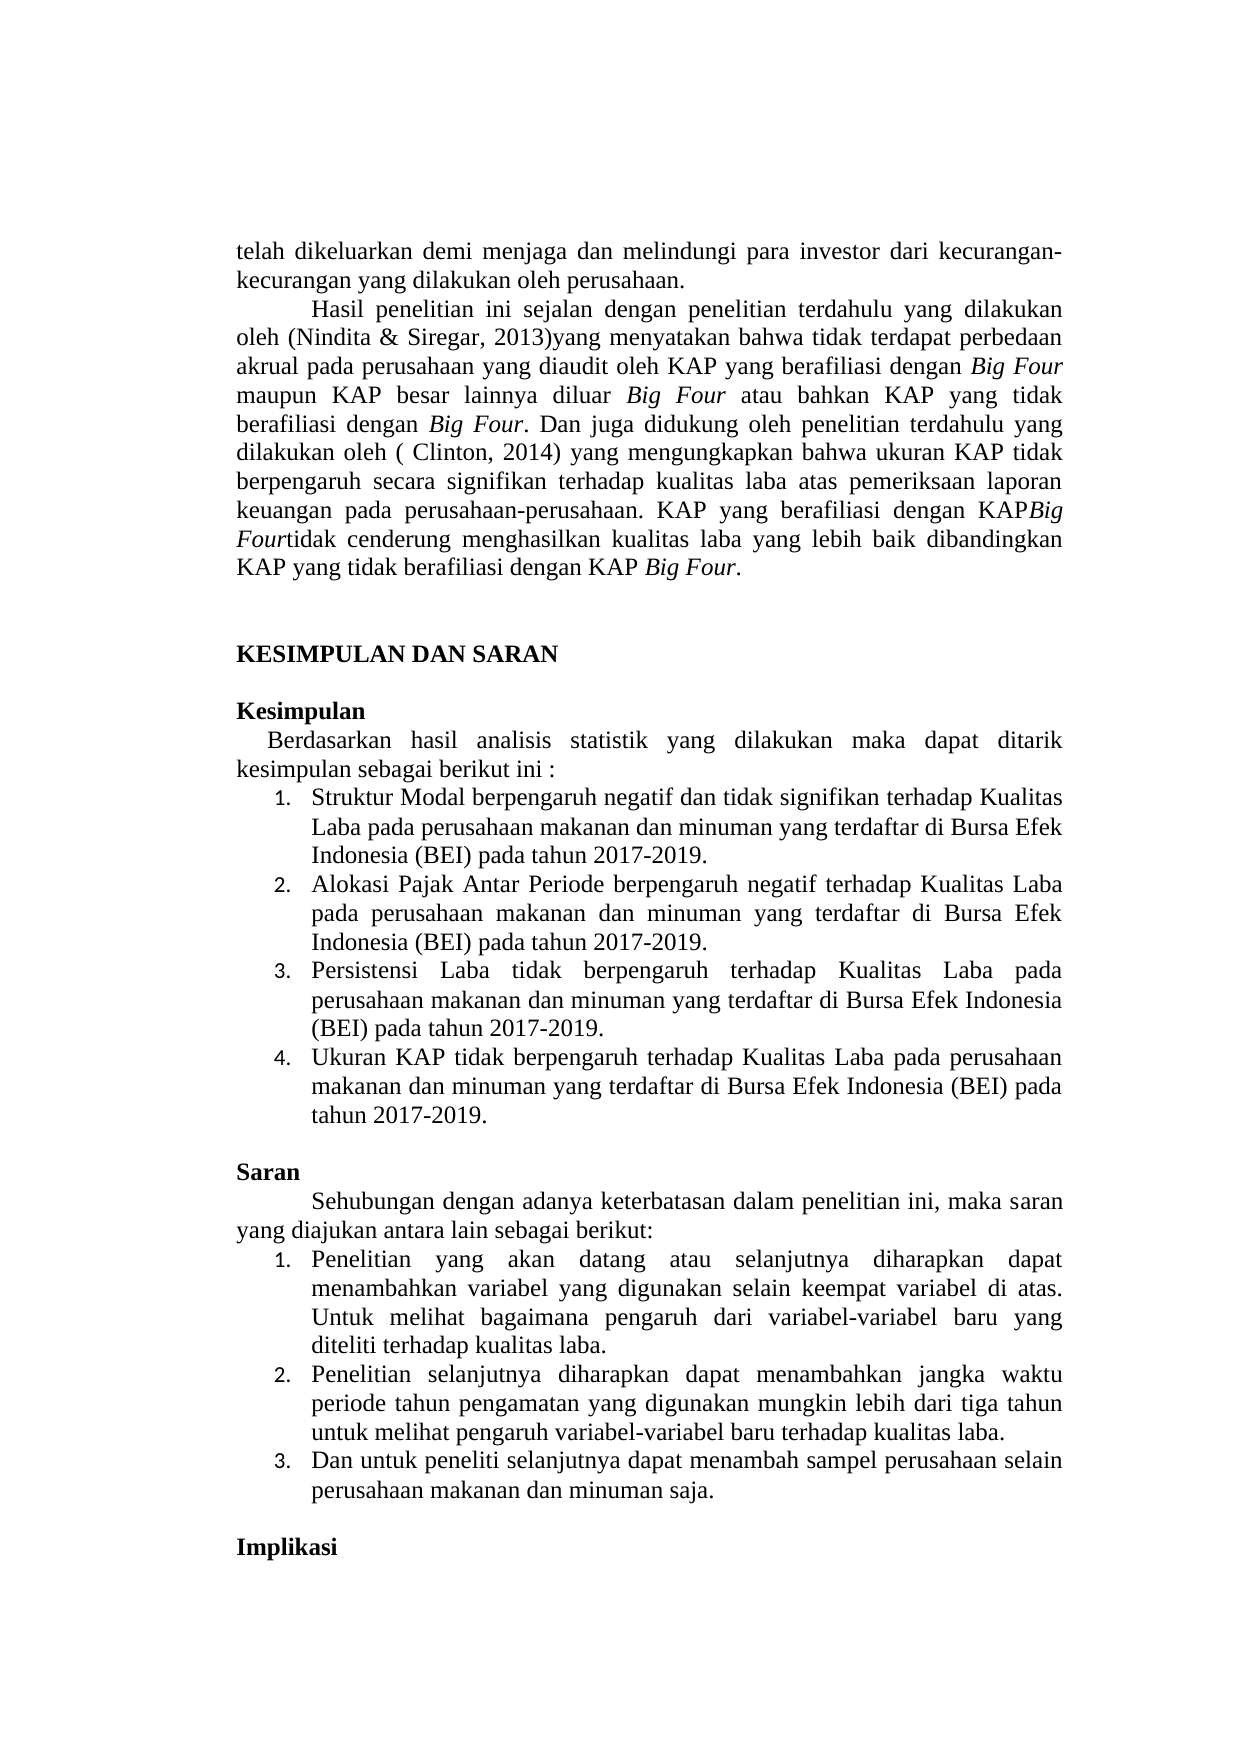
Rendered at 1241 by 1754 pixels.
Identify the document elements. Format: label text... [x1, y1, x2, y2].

text Implikasi [236, 1532, 1063, 1561]
list Dan untuk peneliti selanjutnya dapat menambah sampel perusahaan selain perusahaan makanan dan minuman saja. [274, 1446, 1063, 1503]
list Struktur Modal berpengaruh negatif dan tidak signifikan terhadap Kualitas Laba pada perusahaan makanan dan minuman yang terdaftar di Bursa Efek Indonesia (BEI) pada tahun 2017-2019. [274, 782, 1063, 869]
text KESIMPULAN DAN SARAN [236, 639, 1063, 667]
list Penelitian selanjutnya diharapkan dapat menambahkan jangka waktu periode tahun pengamatan yang digunakan mungkin lebih dari tiga tahun untuk melihat pengaruh variabel-variabel baru terhadap kualitas laba. [274, 1359, 1063, 1446]
list Penelitian yang akan datang atau selanjutnya diharapkan dapat menambahkan variabel yang digunakan selain keempat variabel di atas. Untuk melihat bagaimana pengaruh dari variabel-variabel baru yang diteliti terhadap kualitas laba. [274, 1244, 1063, 1359]
text Berdasarkan hasil analisis statistik yang dilakukan maka dapat ditarik kesimpulan sebagai berikut ini : [236, 725, 1063, 782]
list Persistensi Laba tidak berpengaruh terhadap Kualitas Laba pada perusahaan makanan dan minuman yang terdaftar di Bursa Efek Indonesia (BEI) pada tahun 2017-2019. [274, 956, 1063, 1042]
list Alokasi Pajak Antar Periode berpengaruh negatif terhadap Kualitas Laba pada perusahaan makanan dan minuman yang terdaftar di Bursa Efek Indonesia (BEI) pada tahun 2017-2019. [274, 869, 1063, 956]
text Kesimpulan [236, 696, 1063, 725]
text Sehubungan dengan adanya keterbatasan dalam penelitian ini, maka saran yang diajukan antara lain sebagai berikut: [236, 1186, 1063, 1244]
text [236, 236, 1063, 294]
text Saran [236, 1157, 1063, 1186]
list Ukuran KAP tidak berpengaruh terhadap Kualitas Laba pada perusahaan makanan dan minuman yang terdaftar di Bursa Efek Indonesia (BEI) pada tahun 2017-2019. [274, 1042, 1063, 1129]
text Hasil penelitian ini sejalan dengan penelitian terdahulu yang dilakukan oleh (Nindita & Siregar, 2013)yang menyatakan bahwa tidak terdapat perbedaan akrual pada perusahaan yang diaudit oleh KAP yang berafiliasi dengan Big Four maupun KAP besar lainnya diluar Big Four atau bahkan KAP yang tidak berafiliasi dengan Big Four. Dan juga didukung oleh penelitian terdahulu yang dilakukan oleh ( Clinton, 2014) yang mengungkapkan bahwa ukuran KAP tidak berpengaruh secara signifikan terhadap kualitas laba atas pemeriksaan laporan keuangan pada perusahaan-perusahaan. KAP yang berafiliasi dengan KAPBig Fourtidak cenderung menghasilkan kualitas laba yang lebih baik dibandingkan KAP yang tidak berafiliasi dengan KAP Big Four. [236, 294, 1063, 581]
